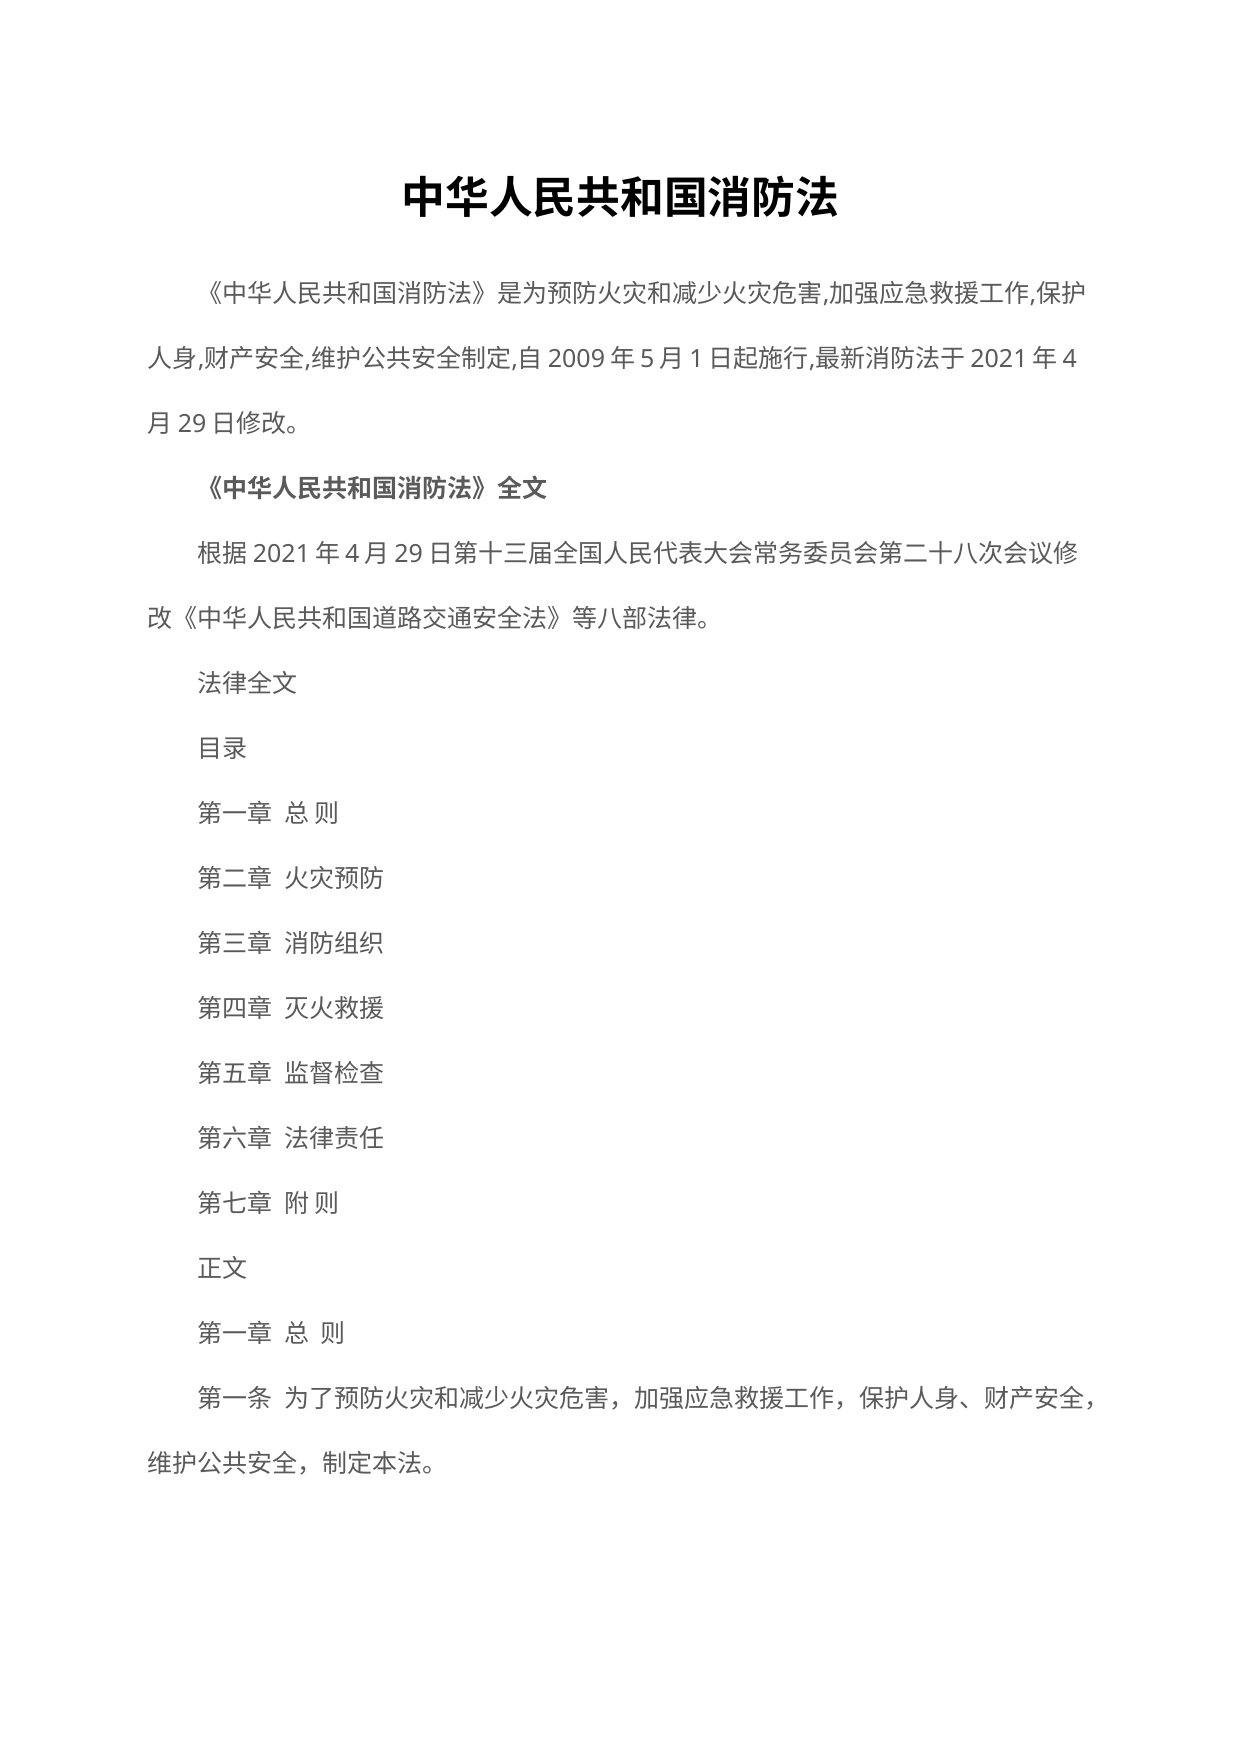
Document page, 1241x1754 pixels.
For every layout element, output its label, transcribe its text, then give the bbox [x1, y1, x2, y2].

text 《中华人民共和国消防法》全文 [148, 454, 1092, 519]
text 第一章 总 则 [148, 779, 1092, 844]
text 根据2021年4月29日第十三届全国人民代表大会常务委员会第二十八次会议修改《中华人民共和国道路交通安全法》等八部法律。 [148, 519, 1092, 649]
text 第一条 为了预防火灾和减少火灾危害，加强应急救援工作，保护人身、财产安全，维护公共安全，制定本法。 [148, 1364, 1092, 1494]
text 第一章 总 则 [148, 1299, 1092, 1364]
text 目录 [148, 714, 1092, 779]
text 《中华人民共和国消防法》是为预防火灾和减少火灾危害,加强应急救援工作,保护人身,财产安全,维护公共安全制定,自2009年5月1日起施行,最新消防法于2021年4月29日修改。 [148, 259, 1092, 454]
text 正文 [148, 1234, 1092, 1299]
text 第四章 灭火救援 [148, 974, 1092, 1039]
text 中华人民共和国消防法 [148, 162, 1092, 227]
text 法律全文 [148, 649, 1092, 714]
text 第七章 附 则 [148, 1169, 1092, 1234]
text 第六章 法律责任 [148, 1104, 1092, 1169]
text 第三章 消防组织 [148, 909, 1092, 974]
text 第二章 火灾预防 [148, 844, 1092, 909]
text 第五章 监督检查 [148, 1039, 1092, 1104]
